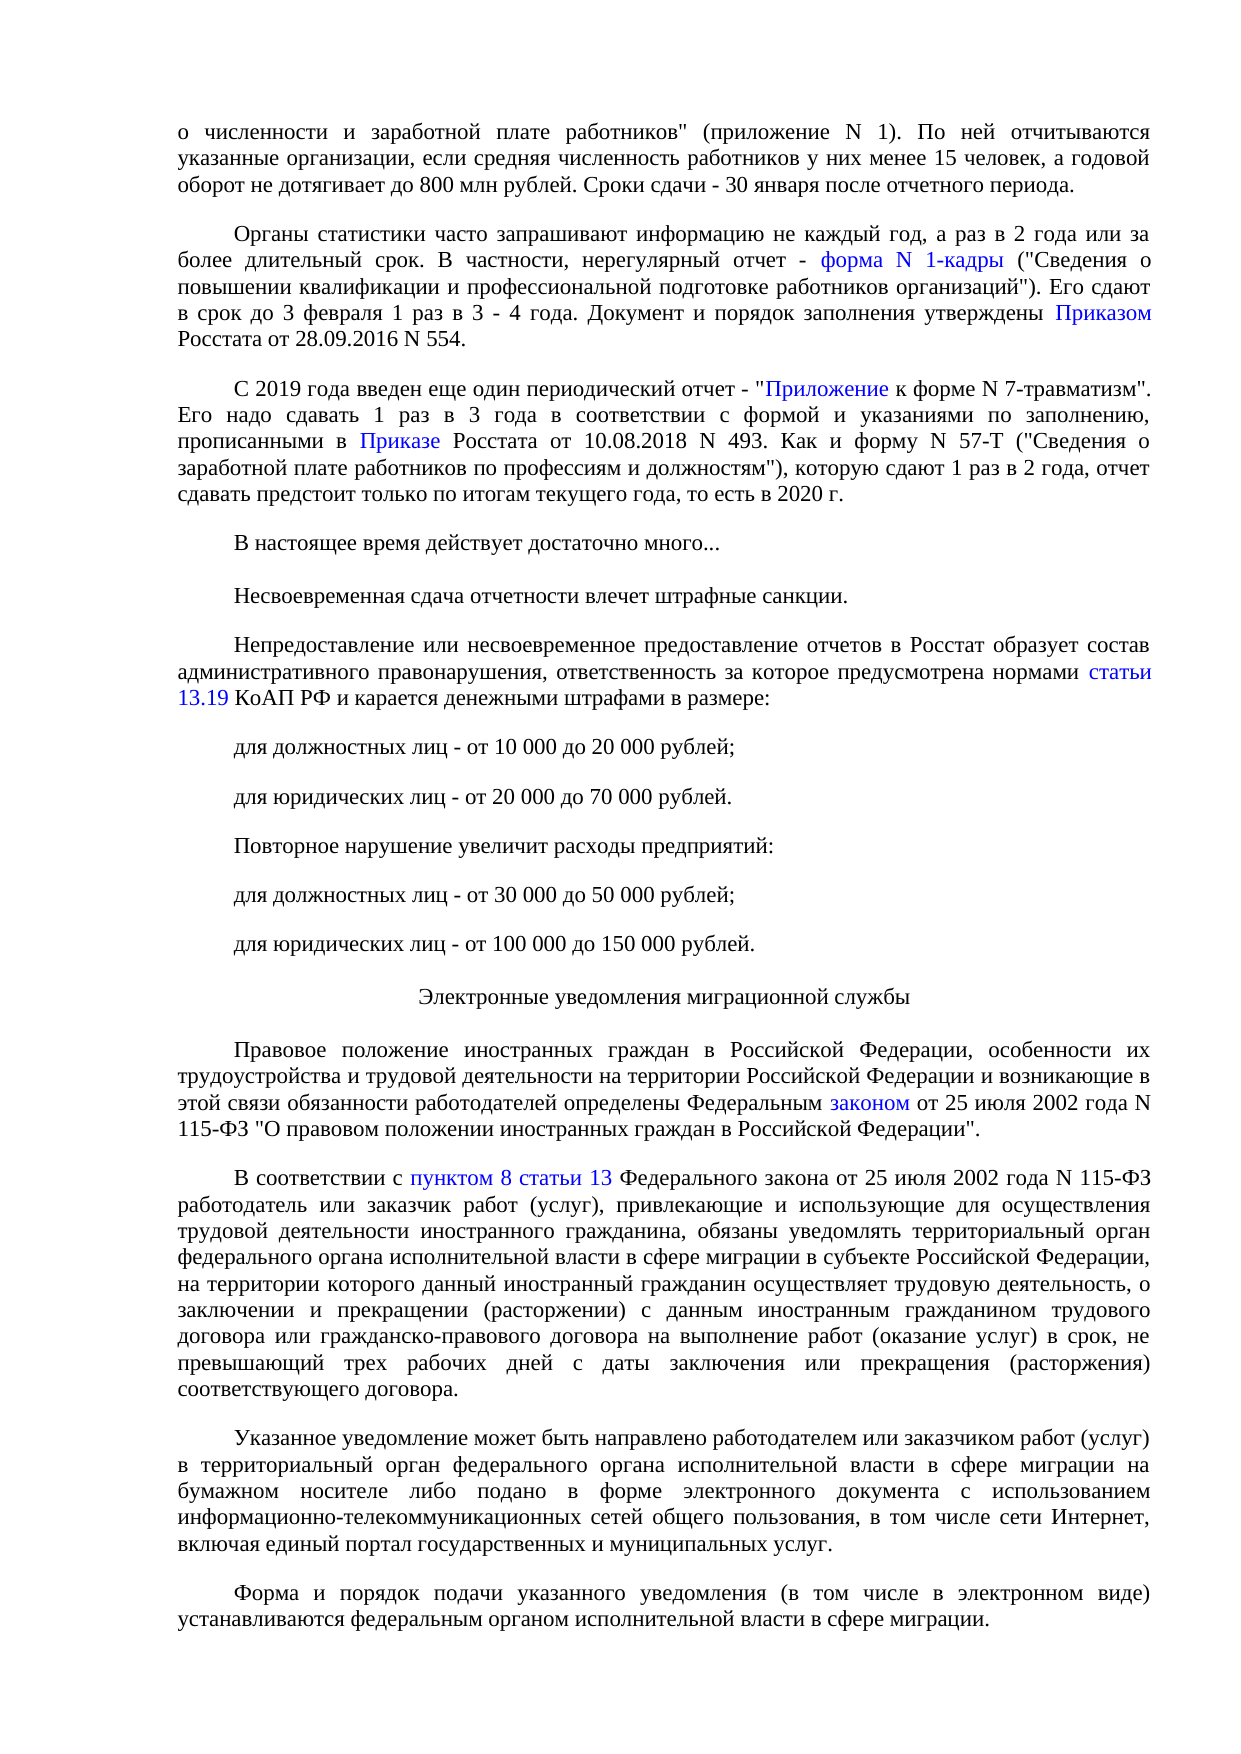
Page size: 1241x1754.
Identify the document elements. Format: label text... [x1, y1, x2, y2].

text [177, 118, 1152, 197]
text Органы статистики часто запрашивают информацию не каждый год, а раз в 2 года или за более длительный срок. В частности, нерегулярный отчет - форма N 1-кадры ("Сведения о повышении квалификации и профессиональной подготовке работников организаций"). Его сдают в срок до 3 февраля 1 раз в 3 - 4 года. Документ и порядок заполнения утверждены Приказом Росстата от 28.09.2016 N 554. [177, 220, 1152, 352]
text Непредоставление или несвоевременное предоставление отчетов в Росстат образует состав административного правонарушения, ответственность за которое предусмотрена нормами статьи 13.19 КоАП РФ и карается денежными штрафами в размере: [177, 631, 1152, 711]
text Электронные уведомления миграционной службы [177, 983, 1152, 1009]
text Форма и порядок подачи указанного уведомления (в том числе в электронном виде) устанавливаются федеральным органом исполнительной власти в сфере миграции. [177, 1579, 1152, 1632]
text В соответствии с пунктом 8 статьи 13 Федерального закона от 25 июля 2002 года N 115-ФЗ работодатель или заказчик работ (услуг), привлекающие и использующие для осуществления трудовой деятельности иностранного гражданина, обязаны уведомлять территориальный орган федерального органа исполнительной власти в сфере миграции в субъекте Российской Федерации, на территории которого данный иностранный гражданин осуществляет трудовую деятельность, о заключении и прекращении (расторжении) с данным иностранным гражданином трудового договора или гражданско-правового договора на выполнение работ (оказание услуг) в срок, не превышающий трех рабочих дней с даты заключения или прекращения (расторжения) соответствующего договора. [177, 1164, 1152, 1401]
text Несвоевременная сдача отчетности влечет штрафные санкции. [177, 582, 1152, 608]
text для юридических лиц - от 20 000 до 70 000 рублей. [177, 783, 1152, 809]
text Указанное уведомление может быть направлено работодателем или заказчиком работ (услуг) в территориальный орган федерального органа исполнительной власти в сфере миграции на бумажном носителе либо подано в форме электронного документа с использованием информационно-телекоммуникационных сетей общего пользования, в том числе сети Интернет, включая единый портал государственных и муниципальных услуг. [177, 1424, 1152, 1556]
text Правовое положение иностранных граждан в Российской Федерации, особенности их трудоустройства и трудовой деятельности на территории Российской Федерации и возникающие в этой связи обязанности работодателей определены Федеральным законом от 25 июля 2002 года N 115-ФЗ "О правовом положении иностранных граждан в Российской Федерации". [177, 1036, 1152, 1141]
text С 2019 года введен еще один периодический отчет - "Приложение к форме N 7-травматизм". Его надо сдавать 1 раз в 3 года в соответствии с формой и указаниями по заполнению, прописанными в Приказе Росстата от 10.08.2018 N 493. Как и форму N 57-Т ("Сведения о заработной плате работников по профессиям и должностям"), которую сдают 1 раз в 2 года, отчет сдавать предстоит только по итогам текущего года, то есть в 2020 г. [177, 375, 1152, 507]
text В настоящее время действует достаточно много... [177, 529, 1152, 556]
text для должностных лиц - от 30 000 до 50 000 рублей; [177, 881, 1152, 908]
text для должностных лиц - от 10 000 до 20 000 рублей; [177, 733, 1152, 760]
text для юридических лиц - от 100 000 до 150 000 рублей. [177, 931, 1152, 957]
text Повторное нарушение увеличит расходы предприятий: [177, 832, 1152, 858]
